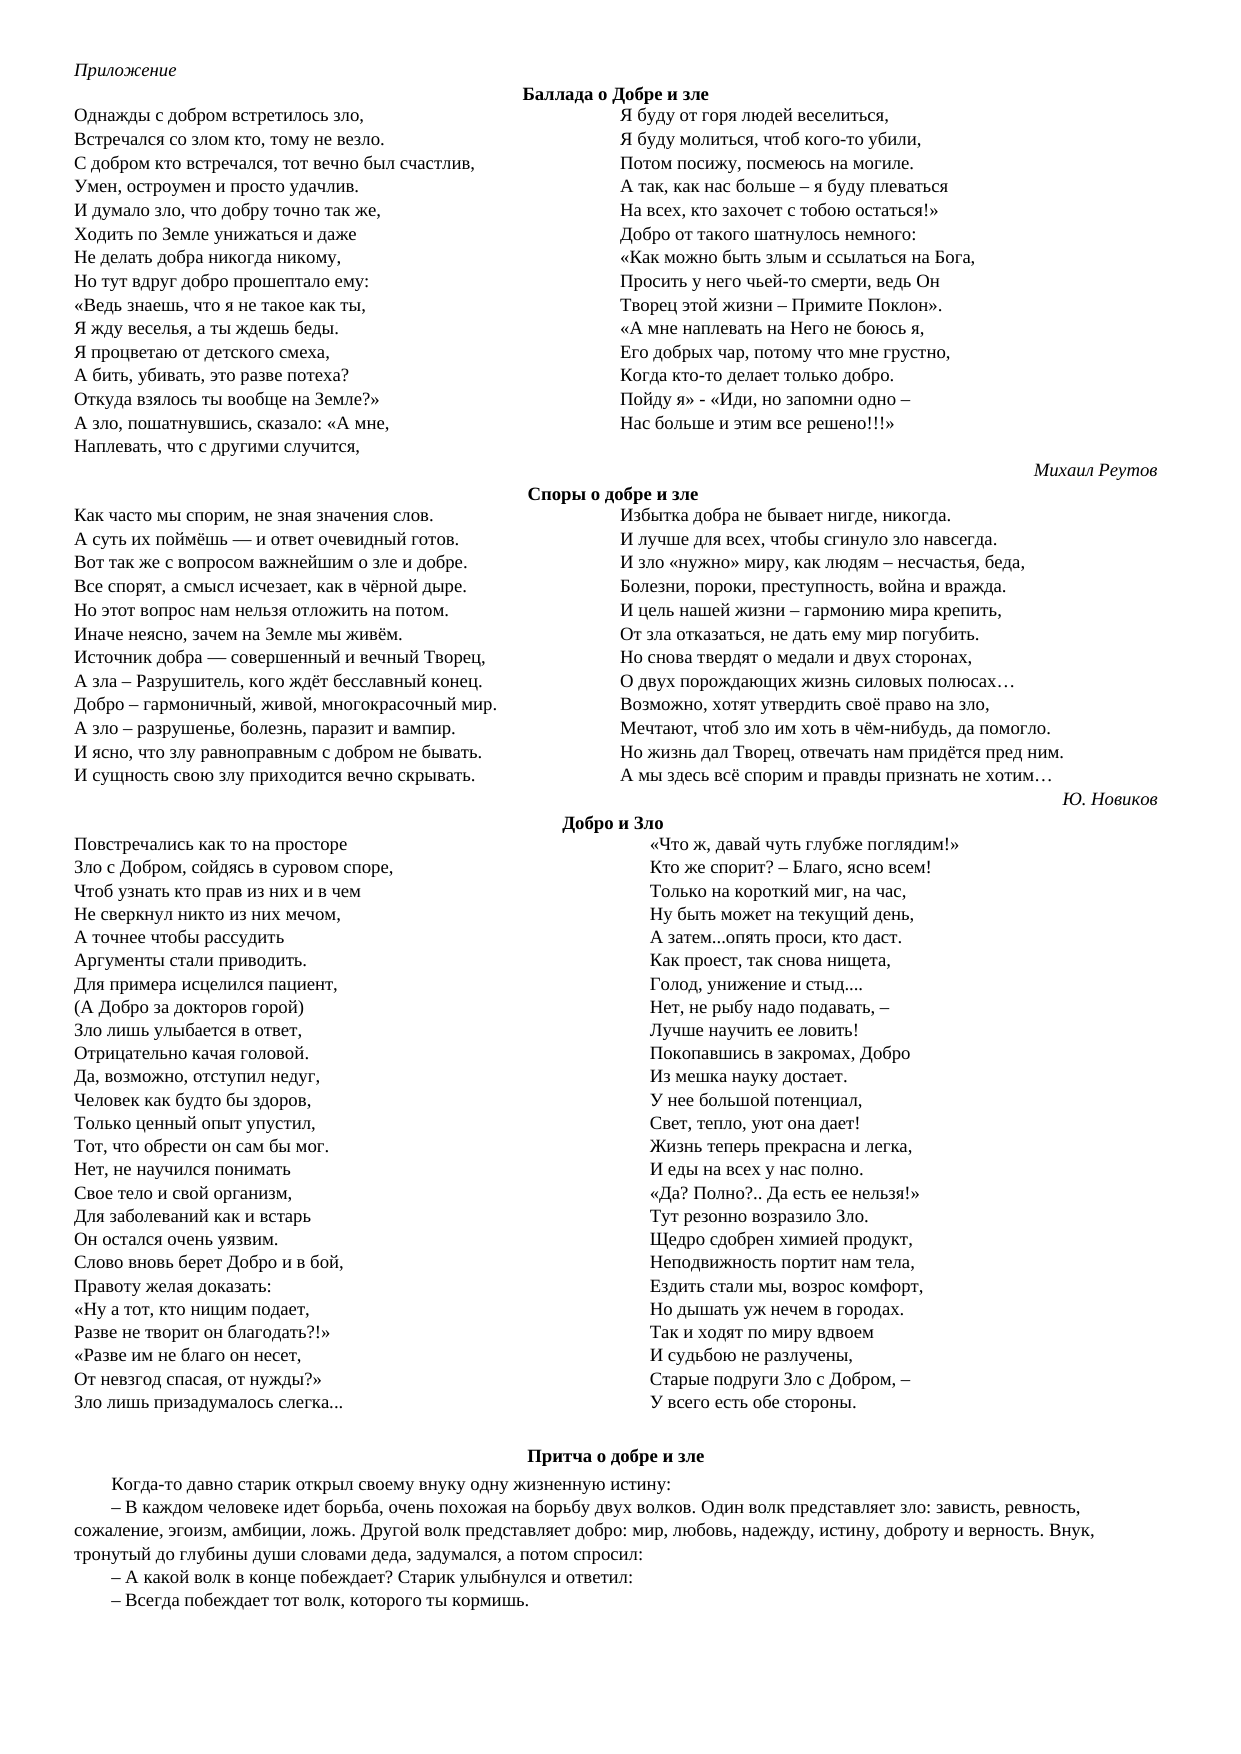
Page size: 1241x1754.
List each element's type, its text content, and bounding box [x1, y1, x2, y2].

text Умен, остроумен и просто удачлив. [74, 175, 611, 197]
text Просить у него чьей-то смерти, ведь Он [620, 270, 1157, 291]
text Правоту желая доказать: [74, 1274, 582, 1296]
text Возможно, хотят утвердить своё право на зло, [620, 693, 1157, 715]
text Только на короткий миг, на час, [649, 879, 1157, 901]
text Все спорят, а смысл исчезает, как в чёрной дыре. [74, 575, 611, 597]
text Ездить стали мы, возрос комфорт, [649, 1274, 1157, 1296]
text А зло – разрушенье, болезнь, паразит и вампир. [74, 717, 611, 738]
text Добро и Зло [74, 812, 1152, 833]
text И думало зло, что добру точно так же, [74, 199, 611, 220]
text Болезни, пороки, преступность, война и вражда. [620, 575, 1157, 597]
text Свое тело и свой организм, [74, 1182, 582, 1203]
text Но жизнь дал Творец, отвечать нам придётся пред ним. [620, 741, 1157, 762]
text Но этот вопрос нам нельзя отложить на потом. [74, 599, 611, 620]
text Источник добра — совершенный и вечный Творец, [74, 646, 611, 668]
text «А мне наплевать на Него не боюсь я, [620, 317, 1157, 339]
text И лучше для всех, чтобы сгинуло зло навсегда. [620, 528, 1157, 549]
text Человек как будто бы здоров, [74, 1089, 582, 1110]
text Ходить по Земле унижаться и даже [74, 222, 611, 244]
text Голод, унижение и стыд.... [649, 972, 1157, 994]
text Притча о добре и зле [74, 1445, 1157, 1467]
text Из мешка науку достает. [649, 1065, 1157, 1087]
text Тот, что обрести он сам бы мог. [74, 1135, 582, 1157]
text Ну быть может на текущий день, [649, 903, 1157, 924]
text О двух порождающих жизнь силовых полюсах… [620, 670, 1157, 691]
text Лучше научить ее ловить! [649, 1019, 1157, 1041]
text – Всегда побеждает тот волк, которого ты кормишь. [74, 1589, 1157, 1611]
text Когда кто-то делает только добро. [620, 364, 1157, 386]
text Я буду от горя людей веселиться, [620, 104, 1157, 126]
text Иначе неясно, зачем на Земле мы живём. [74, 622, 611, 644]
text А бить, убивать, это разве потеха? [74, 364, 611, 386]
text И еды на всех у нас полно. [649, 1158, 1157, 1180]
text А суть их поймёшь — и ответ очевидный готов. [74, 528, 611, 549]
text И судьбою не разлучены, [649, 1344, 1157, 1366]
text Так и ходят по миру вдвоем [649, 1321, 1157, 1342]
text Но снова твердят о медали и двух сторонах, [620, 646, 1157, 668]
text Свет, тепло, уют она дает! [649, 1112, 1157, 1133]
text И сущность свою злу приходится вечно скрывать. [74, 764, 611, 786]
text И зло «нужно» миру, как людям – несчастья, беда, [620, 551, 1157, 573]
text Встречался со злом кто, тому не везло. [74, 128, 611, 149]
text «Ну а тот, кто нищим подает, [74, 1298, 582, 1319]
text Да, возможно, отступил недуг, [74, 1065, 582, 1087]
text Покопавшись в закромах, Добро [649, 1042, 1157, 1064]
text Я процветаю от детского смеха, [74, 341, 611, 362]
text Но дышать уж нечем в городах. [649, 1298, 1157, 1319]
text И цель нашей жизни – гармонию мира крепить, [620, 599, 1157, 620]
text «Разве им не благо он несет, [74, 1344, 582, 1366]
text Кто же спорит? – Благо, ясно всем! [649, 856, 1157, 878]
text Потом посижу, посмеюсь на могиле. [620, 152, 1157, 173]
text Зло с Добром, сойдясь в суровом споре, [74, 856, 582, 878]
text А так, как нас больше – я буду плеваться [620, 175, 1157, 197]
text Избытка добра не бывает нигде, никогда. [620, 504, 1157, 526]
text «Как можно быть злым и ссылаться на Бога, [620, 246, 1157, 268]
text Разве не творит он благодать?!» [74, 1321, 582, 1342]
text – А какой волк в конце побеждает? Старик улыбнулся и ответил: [74, 1566, 1157, 1587]
text Чтоб узнать кто прав из них и в чем [74, 879, 582, 901]
text Но тут вдруг добро прошептало ему: [74, 270, 611, 291]
text Ю. Новиков [74, 788, 1157, 809]
text Нас больше и этим все решено!!!» [620, 412, 1157, 433]
text Повстречались как то на просторе [74, 833, 582, 855]
text Я буду молиться, чтоб кого-то убили, [620, 128, 1157, 149]
text Зло лишь улыбается в ответ, [74, 1019, 582, 1041]
text Откуда взялось ты вообще на Земле?» [74, 388, 611, 409]
text Добро – гармоничный, живой, многокрасочный мир. [74, 693, 611, 715]
text И ясно, что злу равноправным с добром не бывать. [74, 741, 611, 762]
text Для примера исцелился пациент, [74, 972, 582, 994]
text А затем...опять проси, кто даст. [649, 926, 1157, 948]
text Наплевать, что с другими случится, [74, 435, 611, 457]
text Для заболеваний как и встарь [74, 1205, 582, 1226]
text Споры о добре и зле [74, 483, 1152, 504]
text Зло лишь призадумалось слегка... [74, 1391, 582, 1412]
text Пойду я» - «Иди, но запомни одно – [620, 388, 1157, 409]
text Баллада о Добре и зле [74, 83, 1157, 104]
text А точнее чтобы рассудить [74, 926, 582, 948]
text Тут резонно возразило Зло. [649, 1205, 1157, 1226]
text Как часто мы спорим, не зная значения слов. [74, 504, 611, 526]
text У нее большой потенциал, [649, 1089, 1157, 1110]
text А мы здесь всё спорим и правды признать не хотим… [620, 764, 1157, 786]
text Отрицательно качая головой. [74, 1042, 582, 1064]
text «Ведь знаешь, что я не такое как ты, [74, 293, 611, 315]
text (А Добро за докторов горой) [74, 996, 582, 1017]
text Щедро сдобрен химией продукт, [649, 1228, 1157, 1249]
text Я жду веселья, а ты ждешь беды. [74, 317, 611, 339]
text Как проест, так снова нищета, [649, 949, 1157, 971]
text Однажды с добром встретилось зло, [74, 104, 611, 126]
text От невзгод спасая, от нужды?» [74, 1367, 582, 1389]
text От зла отказаться, не дать ему мир погубить. [620, 622, 1157, 644]
text Мечтают, чтоб зло им хоть в чём-нибудь, да помогло. [620, 717, 1157, 738]
text Вот так же с вопросом важнейшим о зле и добре. [74, 551, 611, 573]
text – В каждом человеке идет борьба, очень похожая на борьбу двух волков. Один волк представляет зло: зависть, ревность, сожаление, эгоизм, амбиции, ложь. Другой волк представляет добро: мир, любовь, надежду, истину, доброту и верность. Внук, тронутый до глубины души словами деда, задумался, а потом спросил: [74, 1496, 1157, 1564]
text Его добрых чар, потому что мне грустно, [620, 341, 1157, 362]
text Не делать добра никогда никому, [74, 246, 611, 268]
text «Что ж, давай чуть глубже поглядим!» [649, 833, 1157, 855]
text Михаил Реутов [74, 459, 1157, 481]
text Творец этой жизни – Примите Поклон». [620, 293, 1157, 315]
text А зла – Разрушитель, кого ждёт бесславный конец. [74, 670, 611, 691]
text Старые подруги Зло с Добром, – [649, 1367, 1157, 1389]
text Аргументы стали приводить. [74, 949, 582, 971]
text Добро от такого шатнулось немного: [620, 222, 1157, 244]
text Нет, не научился понимать [74, 1158, 582, 1180]
text Жизнь теперь прекрасна и легка, [649, 1135, 1157, 1157]
text Приложение [74, 59, 1157, 81]
text «Да? Полно?.. Да есть ее нельзя!» [649, 1182, 1157, 1203]
text Не сверкнул никто из них мечом, [74, 903, 582, 924]
text У всего есть обе стороны. [649, 1391, 1157, 1412]
text А зло, пошатнувшись, сказало: «А мне, [74, 412, 611, 433]
text Нет, не рыбу надо подавать, – [649, 996, 1157, 1017]
text Когда-то давно старик открыл своему внуку одну жизненную истину: [74, 1473, 1157, 1494]
text С добром кто встречался, тот вечно был счастлив, [74, 152, 611, 173]
text Он остался очень уязвим. [74, 1228, 582, 1249]
text Слово вновь берет Добро и в бой, [74, 1251, 582, 1273]
text Неподвижность портит нам тела, [649, 1251, 1157, 1273]
text Только ценный опыт упустил, [74, 1112, 582, 1133]
text На всех, кто захочет с тобою остаться!» [620, 199, 1157, 220]
